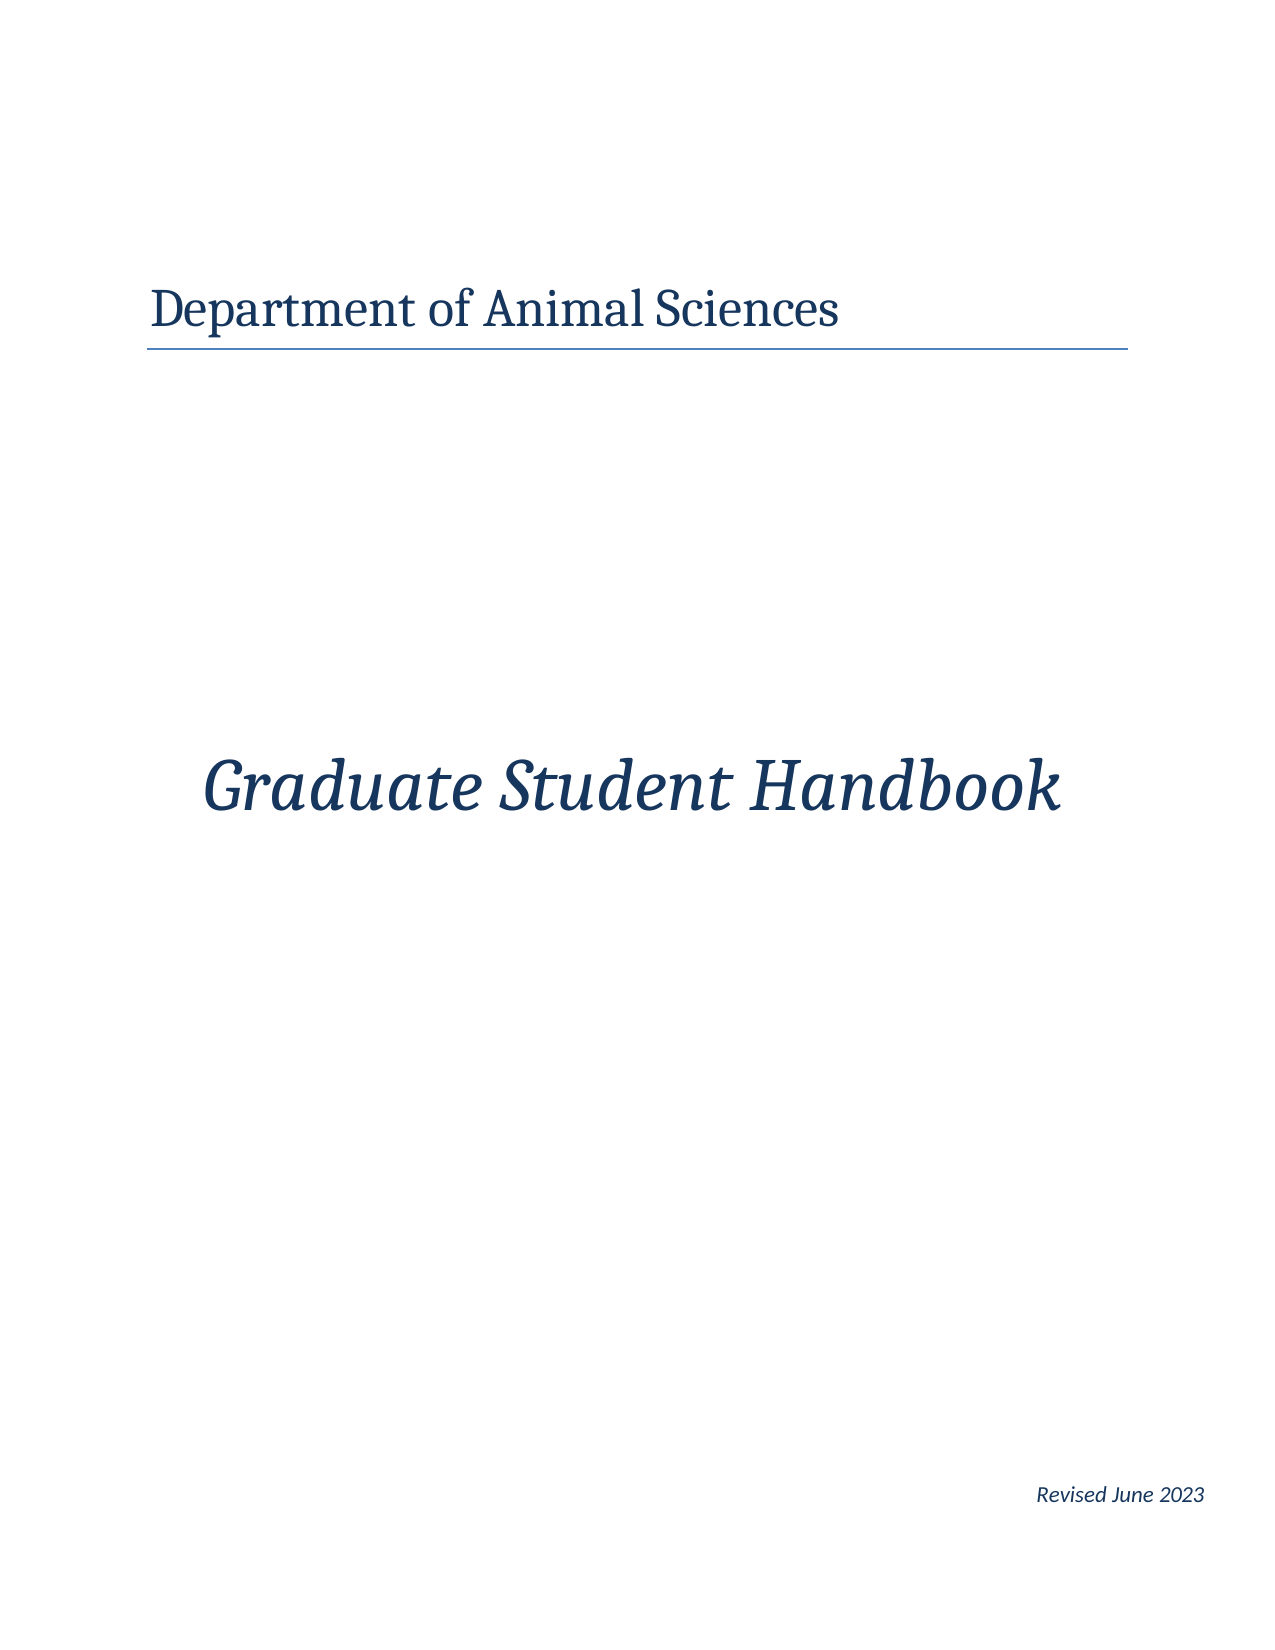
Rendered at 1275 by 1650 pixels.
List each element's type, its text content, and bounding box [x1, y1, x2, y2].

text Department of Animal Sciences [150, 277, 1223, 340]
text Graduate Student Handbook [66, 742, 1207, 829]
text Revised June 2023 [66, 1480, 1207, 1508]
